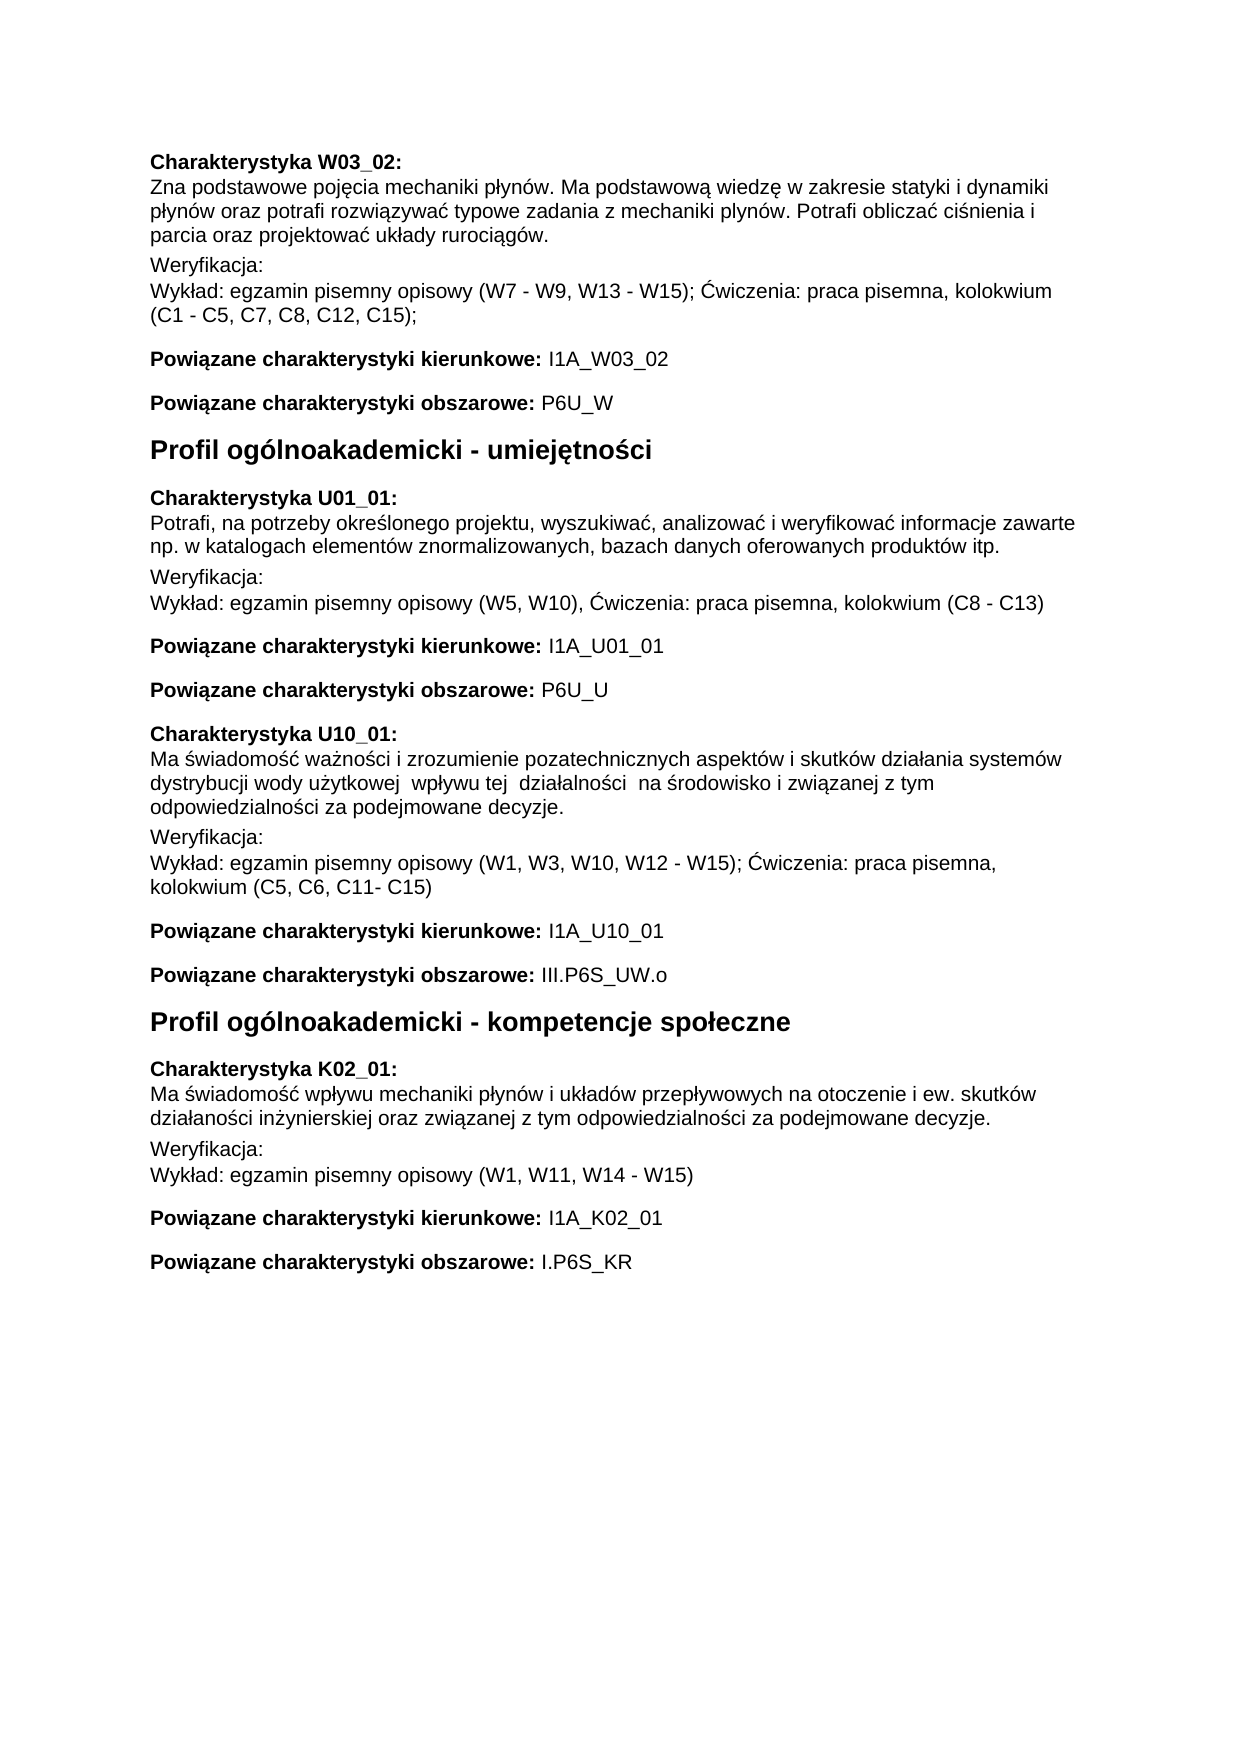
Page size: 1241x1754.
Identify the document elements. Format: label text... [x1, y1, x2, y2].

text Weryfikacja: [150, 1136, 1090, 1160]
text Weryfikacja: [150, 564, 1090, 588]
text Wykład: egzamin pisemny opisowy (W7 - W9, W13 - W15); Ćwiczenia: praca pisemna, kolokwium (C1 - C5, C7, C8, C12, C15); [150, 279, 1090, 327]
subtitle Profil ogólnoakademicki - umiejętności [150, 434, 1090, 466]
text Ma świadomość ważności i zrozumienie pozatechnicznych aspektów i skutków działania systemów dystrybucji wody użytkowej wpływu tej działalności na środowisko i związanej z tym odpowiedzialności za podejmowane decyzje. [150, 747, 1090, 819]
text Ma świadomość wpływu mechaniki płynów i układów przepływowych na otoczenie i ew. skutków działaności inżynierskiej oraz związanej z tym odpowiedzialności za podejmowane decyzje. [150, 1082, 1090, 1130]
text Powiązane charakterystyki obszarowe: III.P6S_UW.o [150, 962, 1090, 986]
text Powiązane charakterystyki obszarowe: I.P6S_KR [150, 1250, 1090, 1274]
text Charakterystyka W03_02: [150, 150, 1090, 174]
text Weryfikacja: [150, 825, 1090, 849]
text Powiązane charakterystyki kierunkowe: I1A_K02_01 [150, 1206, 1090, 1230]
text Wykład: egzamin pisemny opisowy (W1, W11, W14 - W15) [150, 1162, 1090, 1186]
text Powiązane charakterystyki obszarowe: P6U_U [150, 678, 1090, 702]
text Weryfikacja: [150, 253, 1090, 277]
text Potrafi, na potrzeby określonego projektu, wyszukiwać, analizować i weryfikować informacje zawarte np. w katalogach elementów znormalizowanych, bazach danych oferowanych produktów itp. [150, 510, 1090, 558]
text Charakterystyka K02_01: [150, 1057, 1090, 1081]
text Powiązane charakterystyki kierunkowe: I1A_W03_02 [150, 347, 1090, 371]
text Charakterystyka U01_01: [150, 485, 1090, 509]
subtitle Profil ogólnoakademicki - kompetencje społeczne [150, 1006, 1090, 1037]
text Charakterystyka U10_01: [150, 722, 1090, 746]
text Wykład: egzamin pisemny opisowy (W5, W10), Ćwiczenia: praca pisemna, kolokwium (C8 - C13) [150, 591, 1090, 614]
text Powiązane charakterystyki kierunkowe: I1A_U10_01 [150, 919, 1090, 943]
text Wykład: egzamin pisemny opisowy (W1, W3, W10, W12 - W15); Ćwiczenia: praca pisemna, kolokwium (C5, C6, C11- C15) [150, 851, 1090, 899]
text Zna podstawowe pojęcia mechaniki płynów. Ma podstawową wiedzę w zakresie statyki i dynamiki płynów oraz potrafi rozwiązywać typowe zadania z mechaniki plynów. Potrafi obliczać ciśnienia i parcia oraz projektować układy rurociągów. [150, 175, 1090, 247]
text Powiązane charakterystyki kierunkowe: I1A_U01_01 [150, 634, 1090, 658]
text Powiązane charakterystyki obszarowe: P6U_W [150, 391, 1090, 414]
